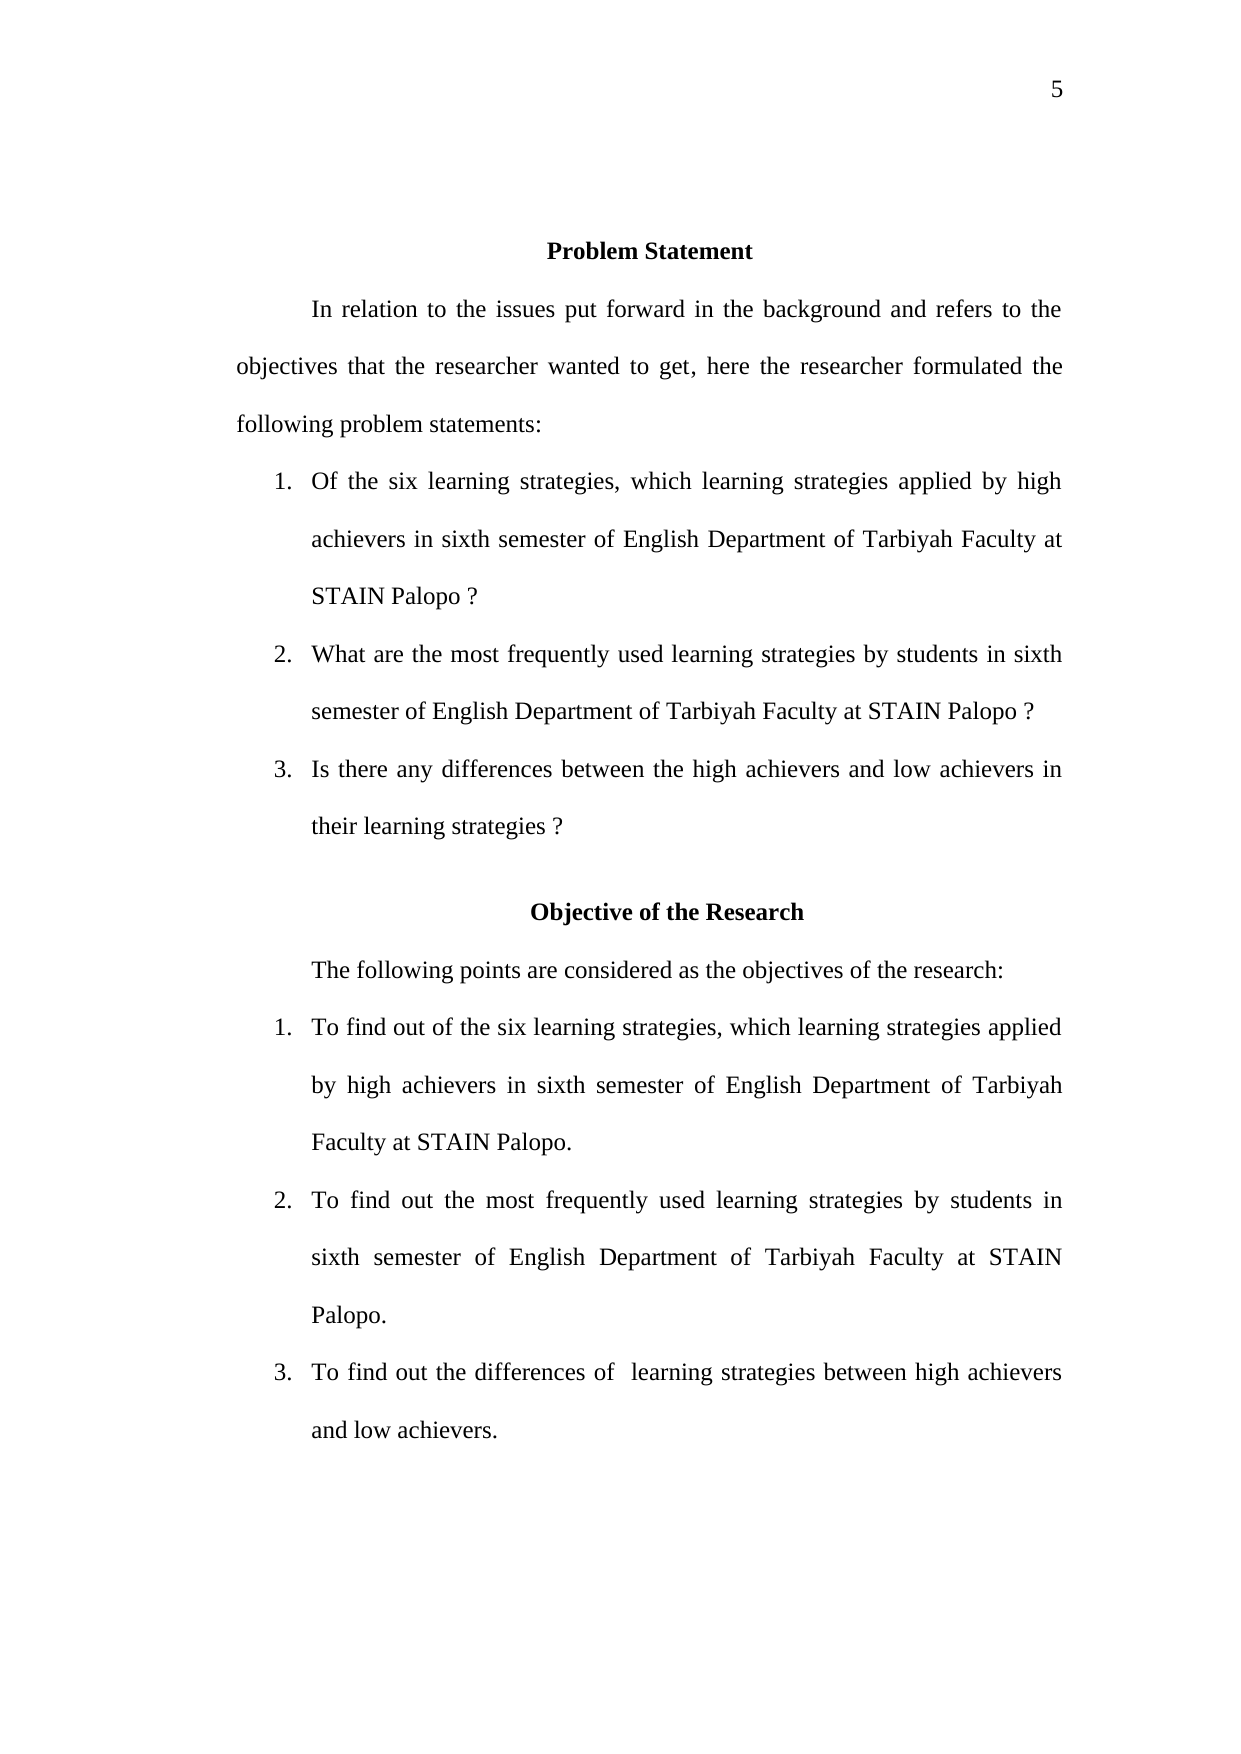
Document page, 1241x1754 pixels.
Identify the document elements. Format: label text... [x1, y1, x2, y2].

list To find out of the six learning strategies, which learning strategies applied by high achievers in sixth semester of English Department of Tarbiyah Faculty at STAIN Palopo. [274, 1012, 1063, 1156]
list Is there any differences between the high achievers and low achievers in their learning strategies ? [274, 754, 1063, 840]
list To find out the differences of learning strategies between high achievers and low achievers. [274, 1357, 1063, 1444]
list The following points are considered as the objectives of the research: [311, 955, 1063, 984]
text Problem Statement [236, 236, 1063, 265]
list To find out the most frequently used learning strategies by students in sixth semester of English Department of Tarbiyah Faculty at STAIN Palopo. [274, 1185, 1063, 1329]
text In relation to the issues put forward in the background and refers to the objectives that the researcher wanted to get, here the researcher formulated the following problem statements: [236, 294, 1063, 437]
text Objective of the Research [461, 897, 1063, 926]
list Of the six learning strategies, which learning strategies applied by high achievers in sixth semester of English Department of Tarbiyah Faculty at STAIN Palopo ? [274, 466, 1063, 610]
list What are the most frequently used learning strategies by students in sixth semester of English Department of Tarbiyah Faculty at STAIN Palopo ? [274, 639, 1063, 725]
